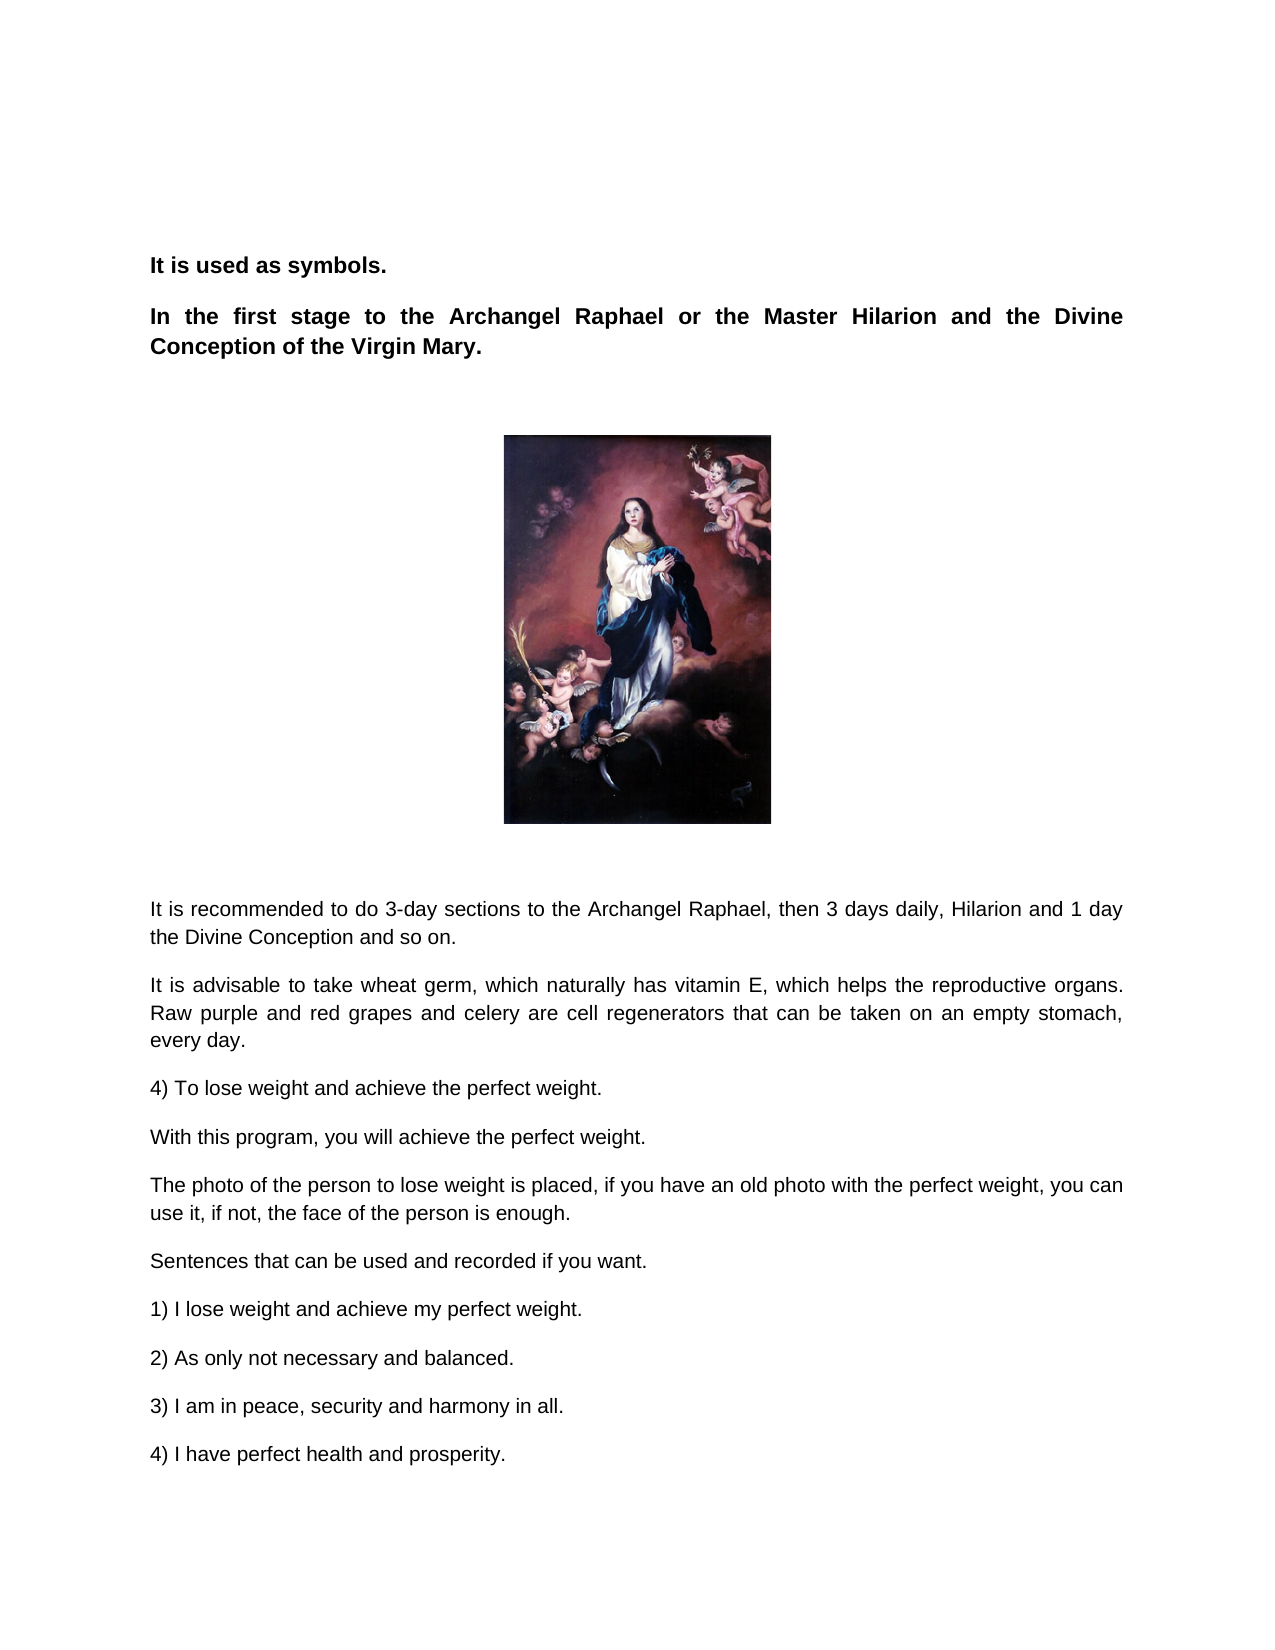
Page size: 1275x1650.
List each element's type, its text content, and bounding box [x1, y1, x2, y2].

text 4) To lose weight and achieve the perfect weight. [150, 1076, 1125, 1100]
text In the first stage to the Archangel Raphael or the Master Hilarion and the Divine Conception of the Virgin Mary. [150, 303, 1125, 360]
text 2) As only not necessary and balanced. [150, 1345, 1125, 1369]
text 3) I am in peace, security and harmony in all. [150, 1394, 1125, 1418]
text 4) I have perfect health and prosperity. [150, 1442, 1125, 1466]
text It is used as symbols. [150, 252, 1125, 278]
picture [503, 435, 772, 824]
text 1) I lose weight and achieve my perfect weight. [150, 1297, 1125, 1321]
text It is advisable to take wheat germ, which naturally has vitamin E, which helps the reproductive organs. Raw purple and red grapes and celery are cell regenerators that can be taken on an empty stomach, every day. [150, 973, 1125, 1052]
text It is recommended to do 3-day sections to the Archangel Raphael, then 3 days daily, Hilarion and 1 day the Divine Conception and so on. [150, 897, 1125, 948]
text Sentences that can be used and recorded if you want. [150, 1249, 1125, 1273]
text The photo of the person to lose weight is placed, if you have an old photo with the perfect weight, you can use it, if not, the face of the person is enough. [150, 1173, 1125, 1224]
text With this program, you will achieve the perfect weight. [150, 1124, 1125, 1148]
